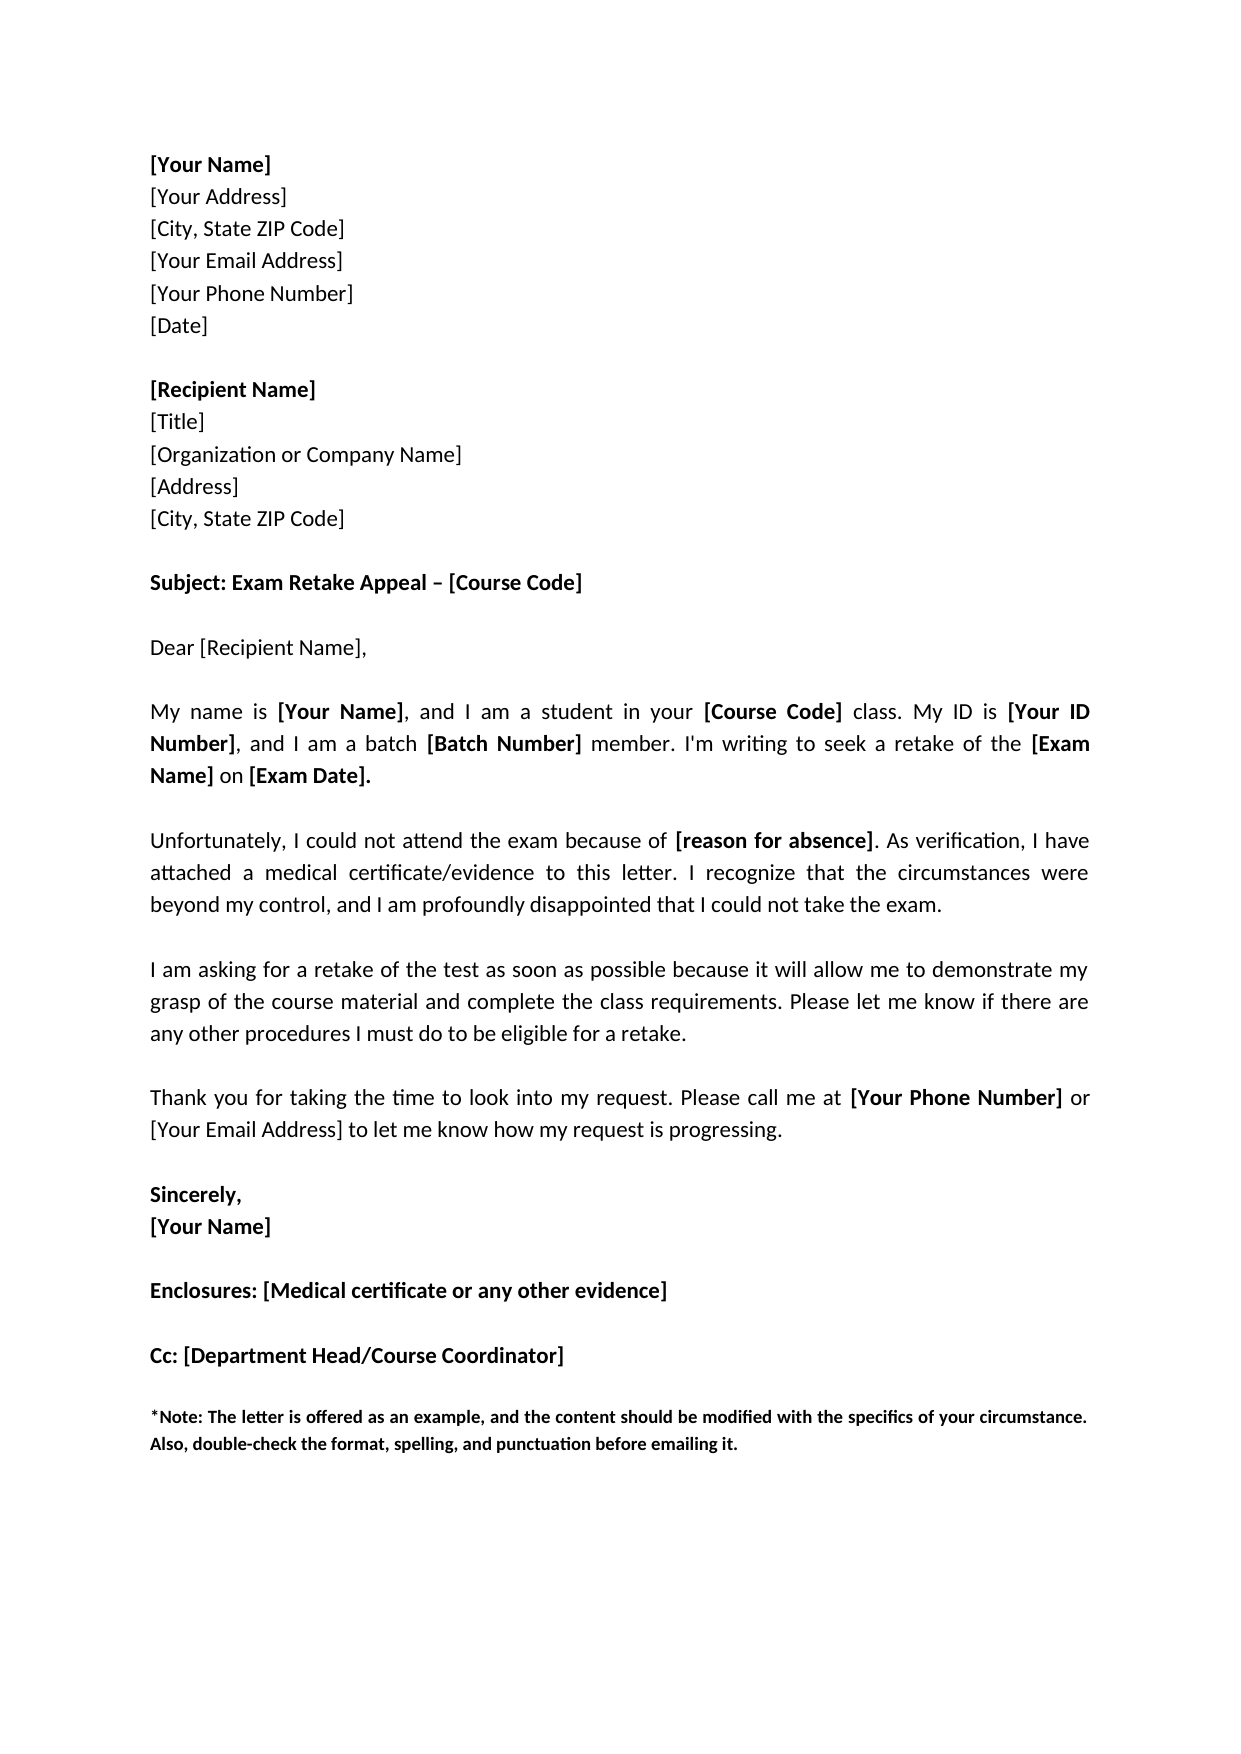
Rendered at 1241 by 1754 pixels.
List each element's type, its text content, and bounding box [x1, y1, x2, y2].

text My name is [Your Name], and I am a student in your [Course Code] class. My ID is [Your ID Number], and I am a batch [Batch Number] member. I'm writing to seek a retake of the [Exam Name] on [Exam Date]. [150, 697, 1090, 789]
text Sincerely, [150, 1180, 1090, 1208]
text *Note: The letter is offered as an example, and the content should be modified with the specifics of your circumstance. Also, double-check the format, spelling, and punctuation before emailing it. [150, 1405, 1090, 1454]
text Unfortunately, I could not attend the exam because of [reason for absence]. As verification, I have attached a medical certificate/evidence to this letter. I recognize that the circumstances were beyond my control, and I am profoundly disappointed that I could not take the exam. [150, 826, 1090, 918]
text Thank you for taking the time to look into my request. Please call me at [Your Phone Number] or [Your Email Address] to let me know how my request is progressing. [150, 1083, 1090, 1144]
text [City, State ZIP Code] [150, 214, 1090, 242]
text [Recipient Name] [150, 375, 1090, 403]
text I am asking for a retake of the test as soon as possible because it will allow me to demonstrate my grasp of the course material and complete the class requirements. Please let me know if there are any other procedures I must do to be eligible for a retake. [150, 955, 1090, 1047]
text Dear [Recipient Name], [150, 633, 1090, 661]
text [Title] [150, 407, 1090, 436]
text [Date] [150, 311, 1090, 339]
text [Your Phone Number] [150, 279, 1090, 307]
text [City, State ZIP Code] [150, 504, 1090, 532]
text Cc: [Department Head/Course Coordinator] [150, 1341, 1090, 1369]
text Subject: Exam Retake Appeal – [Course Code] [150, 568, 1090, 596]
text [Organization or Company Name] [150, 440, 1090, 468]
text Enclosures: [Medical certificate or any other evidence] [150, 1277, 1090, 1304]
text [Address] [150, 472, 1090, 500]
text [Your Address] [150, 182, 1090, 210]
text [Your Name] [150, 1212, 1090, 1240]
text [Your Name] [150, 150, 1090, 178]
text [Your Email Address] [150, 247, 1090, 274]
